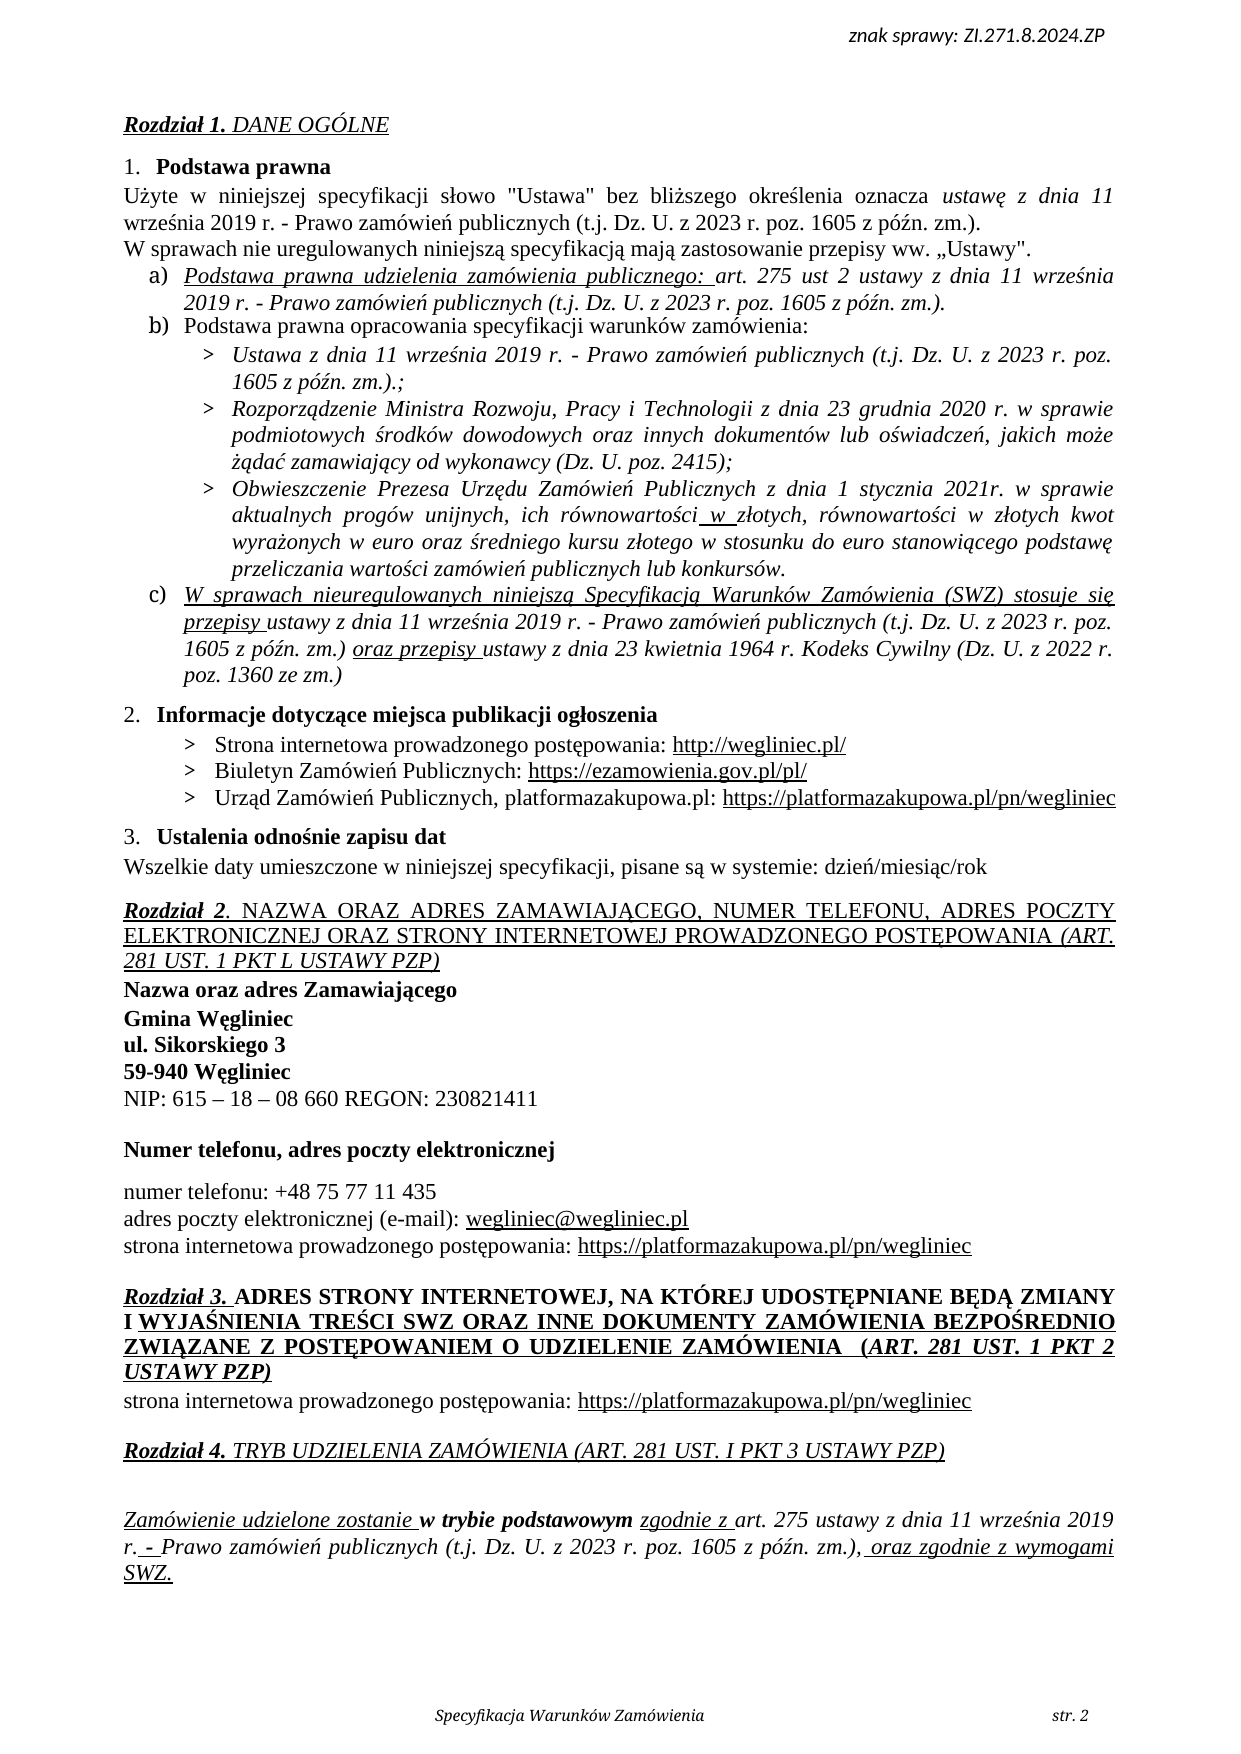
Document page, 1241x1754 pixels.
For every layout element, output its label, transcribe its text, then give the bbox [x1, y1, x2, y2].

text Wszelkie daty umieszczone w niniejszej specyfikacji, pisane są w systemie: dzień/miesiąc/rok [123, 857, 1117, 879]
list Podstawa prawna udzielenia zamówienia publicznego: art. 275 ust 2 ustawy z dnia 11 września 2019 r. - Prawo zamówień publicznych (t.j. Dz. U. z 2023 r. poz. 1605 z późn. zm.). [148, 262, 1117, 316]
list Podstawa prawna opracowania specyfikacji warunków zamówienia: [148, 316, 1117, 337]
list Ustalenia odnośnie zapisu dat [123, 827, 1117, 849]
text Rozdział 2. NAZWA ORAZ ADRES ZAMAWIAJĄCEGO, NUMER TELEFONU, ADRES POCZTY ELEKTRONICZNEJ ORAZ STRONY INTERNETOWEJ PROWADZONEGO POSTĘPOWANIA (ART. 281 UST. 1 PKT L USTAWY PZP) [123, 899, 1117, 974]
list Rozporządzenie Ministra Rozwoju, Pracy i Technologii z dnia 23 grudnia 2020 r. w sprawie podmiotowych środków dowodowych oraz innych dokumentów lub oświadczeń, jakich może żądać zamawiający od wykonawcy (Dz. U. poz. 2415); [202, 395, 1117, 475]
text Użyte w niniejszej specyfikacji słowo "Ustawa" bez bliższego określenia oznacza ustawę z dnia 11 września 2019 r. - Prawo zamówień publicznych (t.j. Dz. U. z 2023 r. poz. 1605 z późn. zm.). [123, 182, 1117, 236]
text strona internetowa prowadzonego postępowania: https://platformazakupowa.pl/pn/wegliniec [123, 1232, 1117, 1259]
text Numer telefonu, adres poczty elektronicznej [123, 1140, 1117, 1162]
text 59-940 Węgliniec [123, 1058, 1117, 1085]
list W sprawach nieuregulowanych niniejszą Specyfikacją Warunków Zamówienia (SWZ) stosuje się przepisy ustawy z dnia 11 września 2019 r. - Prawo zamówień publicznych (t.j. Dz. U. z 2023 r. poz. 1605 z późn. zm.) oraz przepisy ustawy z dnia 23 kwietnia 1964 r. Kodeks Cywilny (Dz. U. z 2022 r. poz. 1360 ze zm.) [148, 582, 1117, 688]
text numer telefonu: +48 75 77 11 435 [123, 1178, 1117, 1205]
text strona internetowa prowadzonego postępowania: https://platformazakupowa.pl/pn/wegliniec [123, 1387, 1117, 1414]
text Rozdział 3. ADRES STRONY INTERNETOWEJ, NA KTÓREJ UDOSTĘPNIANE BĘDĄ ZMIANY I WYJAŚNIENIA TREŚCI SWZ ORAZ INNE DOKUMENTY ZAMÓWIENIA BEZPOŚREDNIO ZWIĄZANE Z POSTĘPOWANIEM O UDZIELENIE ZAMÓWIENIA (ART. 281 UST. 1 PKT 2 USTAWY PZP) [123, 1284, 1117, 1384]
list Strona internetowa prowadzonego postępowania: http://wegliniec.pl/ [184, 731, 1117, 758]
list Informacje dotyczące miejsca publikacji ogłoszenia [123, 704, 1117, 726]
list Podstawa prawna [123, 157, 1117, 178]
text Rozdział 1. DANE OGÓLNE [123, 114, 1117, 137]
text ul. Sikorskiego 3 [123, 1032, 1117, 1058]
text adres poczty elektronicznej (e-mail): wegliniec@wegliniec.pl [123, 1205, 1117, 1232]
text Zamówienie udzielone zostanie w trybie podstawowym zgodnie z art. 275 ustawy z dnia 11 września 2019 r. - Prawo zamówień publicznych (t.j. Dz. U. z 2023 r. poz. 1605 z późn. zm.), oraz zgodnie z wymogami SWZ. [123, 1506, 1117, 1586]
list Biuletyn Zamówień Publicznych: https://ezamowienia.gov.pl/pl/ [184, 758, 1117, 784]
text Nazwa oraz adres Zamawiającego [123, 980, 1117, 1002]
text Rozdział 4. TRYB UDZIELENIA ZAMÓWIENIA (ART. 281 UST. I PKT 3 USTAWY PZP) [123, 1439, 1117, 1464]
text NIP: 615 – 18 – 08 660 REGON: 230821411 [123, 1085, 1117, 1112]
list Obwieszczenie Prezesa Urzędu Zamówień Publicznych z dnia 1 stycznia 2021r. w sprawie aktualnych progów unijnych, ich równowartości w złotych, równowartości w złotych kwot wyrażonych w euro oraz średniego kursu złotego w stosunku do euro stanowiącego podstawę przeliczania wartości zamówień publicznych lub konkursów. [202, 475, 1117, 582]
text W sprawach nie uregulowanych niniejszą specyfikacją mają zastosowanie przepisy ww. „Ustawy". [123, 236, 1117, 262]
text Gmina Węgliniec [123, 1005, 1117, 1032]
list Urząd Zamówień Publicznych, platformazakupowa.pl: https://platformazakupowa.pl/pn/wegliniec [184, 784, 1117, 811]
list Ustawa z dnia 11 września 2019 r. - Prawo zamówień publicznych (t.j. Dz. U. z 2023 r. poz. 1605 z późn. zm.).; [202, 342, 1117, 395]
